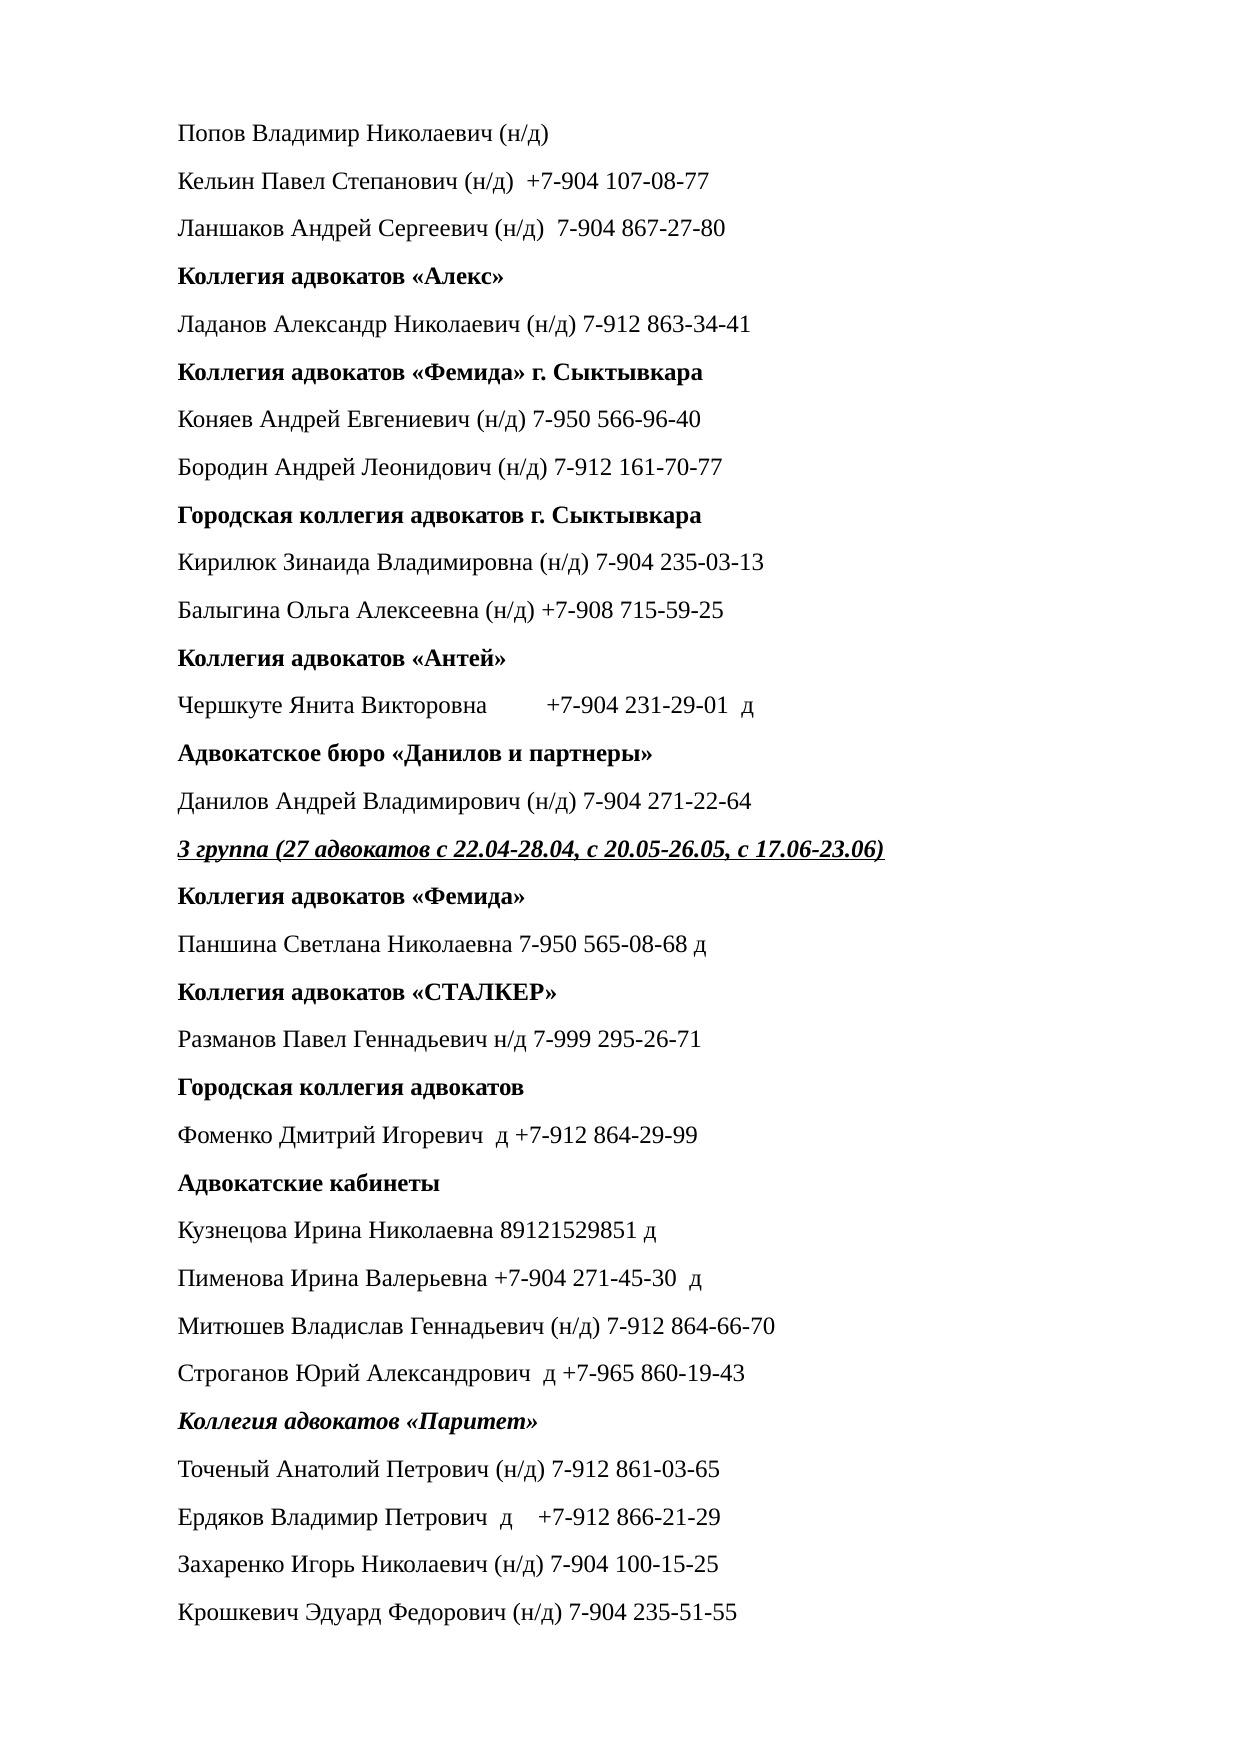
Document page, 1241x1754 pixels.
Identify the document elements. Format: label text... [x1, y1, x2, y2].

text Коллегия адвокатов «Алекс» [177, 261, 1152, 290]
text Фоменко Дмитрий Игоревич д +7-912 864-29-99 [177, 1120, 1152, 1149]
text Митюшев Владислав Геннадьевич (н/д) 7-912 864-66-70 [177, 1311, 1152, 1339]
text Ладанов Александр Николаевич (н/д) 7-912 863-34-41 [177, 309, 1152, 338]
text Бородин Андрей Леонидович (н/д) 7-912 161-70-77 [177, 452, 1152, 481]
text Кирилюк Зинаида Владимировна (н/д) 7-904 235-03-13 [177, 547, 1152, 576]
text Городская коллегия адвокатов г. Сыктывкара [177, 500, 1152, 528]
text Разманов Павел Геннадьевич н/д 7-999 295-26-71 [177, 1024, 1152, 1053]
text Строганов Юрий Александрович д +7-965 860-19-43 [177, 1358, 1152, 1387]
text Городская коллегия адвокатов [177, 1072, 1152, 1101]
text Паншина Светлана Николаевна 7-950 565-08-68 д [177, 929, 1152, 958]
text Точеный Анатолий Петрович (н/д) 7-912 861-03-65 [177, 1454, 1152, 1483]
text Попов Владимир Николаевич (н/д) [177, 118, 1152, 147]
text Ланшаков Андрей Сергеевич (н/д) 7-904 867-27-80 [177, 213, 1152, 242]
text Крошкевич Эдуард Федорович (н/д) 7-904 235-51-55 [177, 1597, 1152, 1626]
text Коняев Андрей Евгениевич (н/д) 7-950 566-96-40 [177, 404, 1152, 433]
text Коллегия адвокатов «Фемида» г. Сыктывкара [177, 357, 1152, 385]
text Пименова Ирина Валерьевна +7-904 271-45-30 д [177, 1263, 1152, 1292]
text Коллегия адвокатов «СТАЛКЕР» [177, 977, 1152, 1006]
text Коллегия адвокатов «Фемида» [177, 881, 1152, 910]
text Балыгина Ольга Алексеевна (н/д) +7-908 715-59-25 [177, 595, 1152, 624]
text Кельин Павел Степанович (н/д) +7-904 107-08-77 [177, 166, 1152, 194]
text Чершкуте Янита Викторовна +7-904 231-29-01 д [177, 691, 1152, 719]
text Коллегия адвокатов «Паритет» [177, 1406, 1152, 1435]
text 3 группа (27 адвокатов с 22.04-28.04, с 20.05-26.05, с 17.06-23.06) [177, 834, 1152, 862]
text Данилов Андрей Владимирович (н/д) 7-904 271-22-64 [177, 786, 1152, 815]
text Захаренко Игорь Николаевич (н/д) 7-904 100-15-25 [177, 1549, 1152, 1578]
text Адвокатские кабинеты [177, 1168, 1152, 1196]
text Кузнецова Ирина Николаевна 89121529851 д [177, 1215, 1152, 1244]
text Ердяков Владимир Петрович д +7-912 866-21-29 [177, 1502, 1152, 1530]
text Адвокатское бюро «Данилов и партнеры» [177, 738, 1152, 767]
text Коллегия адвокатов «Антей» [177, 643, 1152, 672]
